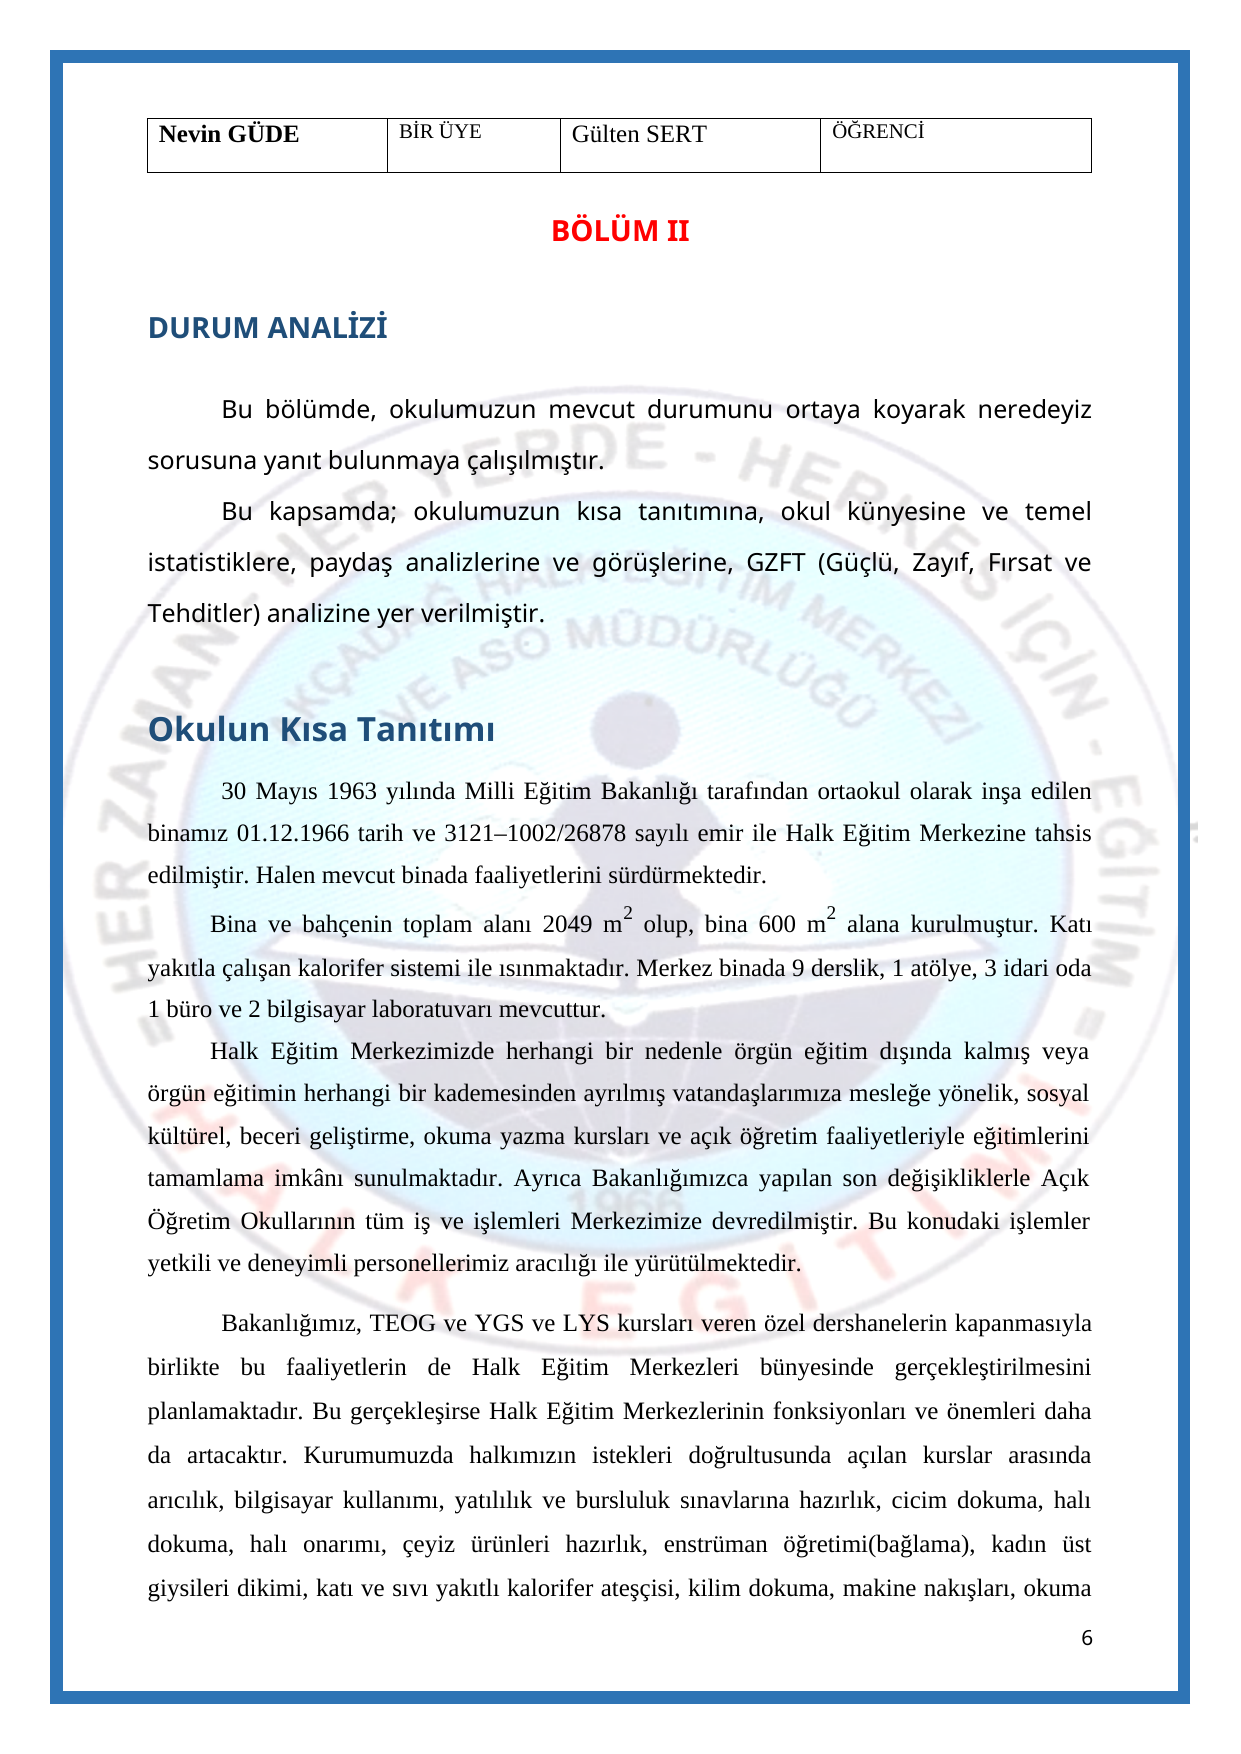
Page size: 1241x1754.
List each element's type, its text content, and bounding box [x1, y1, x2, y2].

table_cell Nevin GÜDE [148, 119, 387, 172]
text Halk Eğitim Merkezimizde herhangi bir nedenle örgün eğitim dışında kalmış veya örgün eğitimin herhangi bir kademesinden ayrılmış vatandaşlarımıza mesleğe yönelik, sosyal kültürel, beceri geliştirme, okuma yazma kursları ve açık öğretim faaliyetleriyle eğitimlerini tamamlama imkânı sunulmaktadır. Ayrıca Bakanlığımızca yapılan son değişikliklerle Açık Öğretim Okullarının tüm iş ve işlemleri Merkezimize devredilmiştir. Bu konudaki işlemler yetkili ve deneyimli personellerimiz aracılığı ile yürütülmektedir. [147, 1036, 1091, 1277]
subtitle Okulun Kısa Tanıtımı [147, 706, 1093, 751]
text Bina ve bahçenin toplam alanı 2049 m2 olup, bina 600 m2 alana kurulmuştur. Katı yakıtla çalışan kalorifer sistemi ile ısınmaktadır. Merkez binada 9 derslik, 1 atölye, 3 idari oda 1 büro ve 2 bilgisayar laboratuvarı mevcuttur. [147, 901, 1093, 1023]
subtitle BÖLÜM II [147, 210, 1093, 250]
text Bu bölümde, okulumuzun mevcut durumunu ortaya koyarak neredeyiz sorusuna yanıt bulunmaya çalışılmıştır. [147, 392, 1093, 477]
table_cell BİR ÜYE [388, 119, 560, 172]
subtitle DURUM ANALİZİ [147, 307, 1093, 347]
text 30 Mayıs 1963 yılında Milli Eğitim Bakanlığı tarafından ortaokul olarak inşa edilen binamız 01.12.1966 tarih ve 3121–1002/26878 sayılı emir ile Halk Eğitim Merkezine tahsis edilmiştir. Halen mevcut binada faaliyetlerini sürdürmektedir. [147, 776, 1093, 888]
text Bu kapsamda; okulumuzun kısa tanıtımına, okul künyesine ve temel istatistiklere, paydaş analizlerine ve görüşlerine, GZFT (Güçlü, Zayıf, Fırsat ve Tehditler) analizine yer verilmiştir. [147, 494, 1093, 630]
table_cell ÖĞRENCİ [821, 119, 1091, 172]
table_cell Gülten SERT [561, 119, 820, 172]
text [147, 1308, 1093, 1602]
